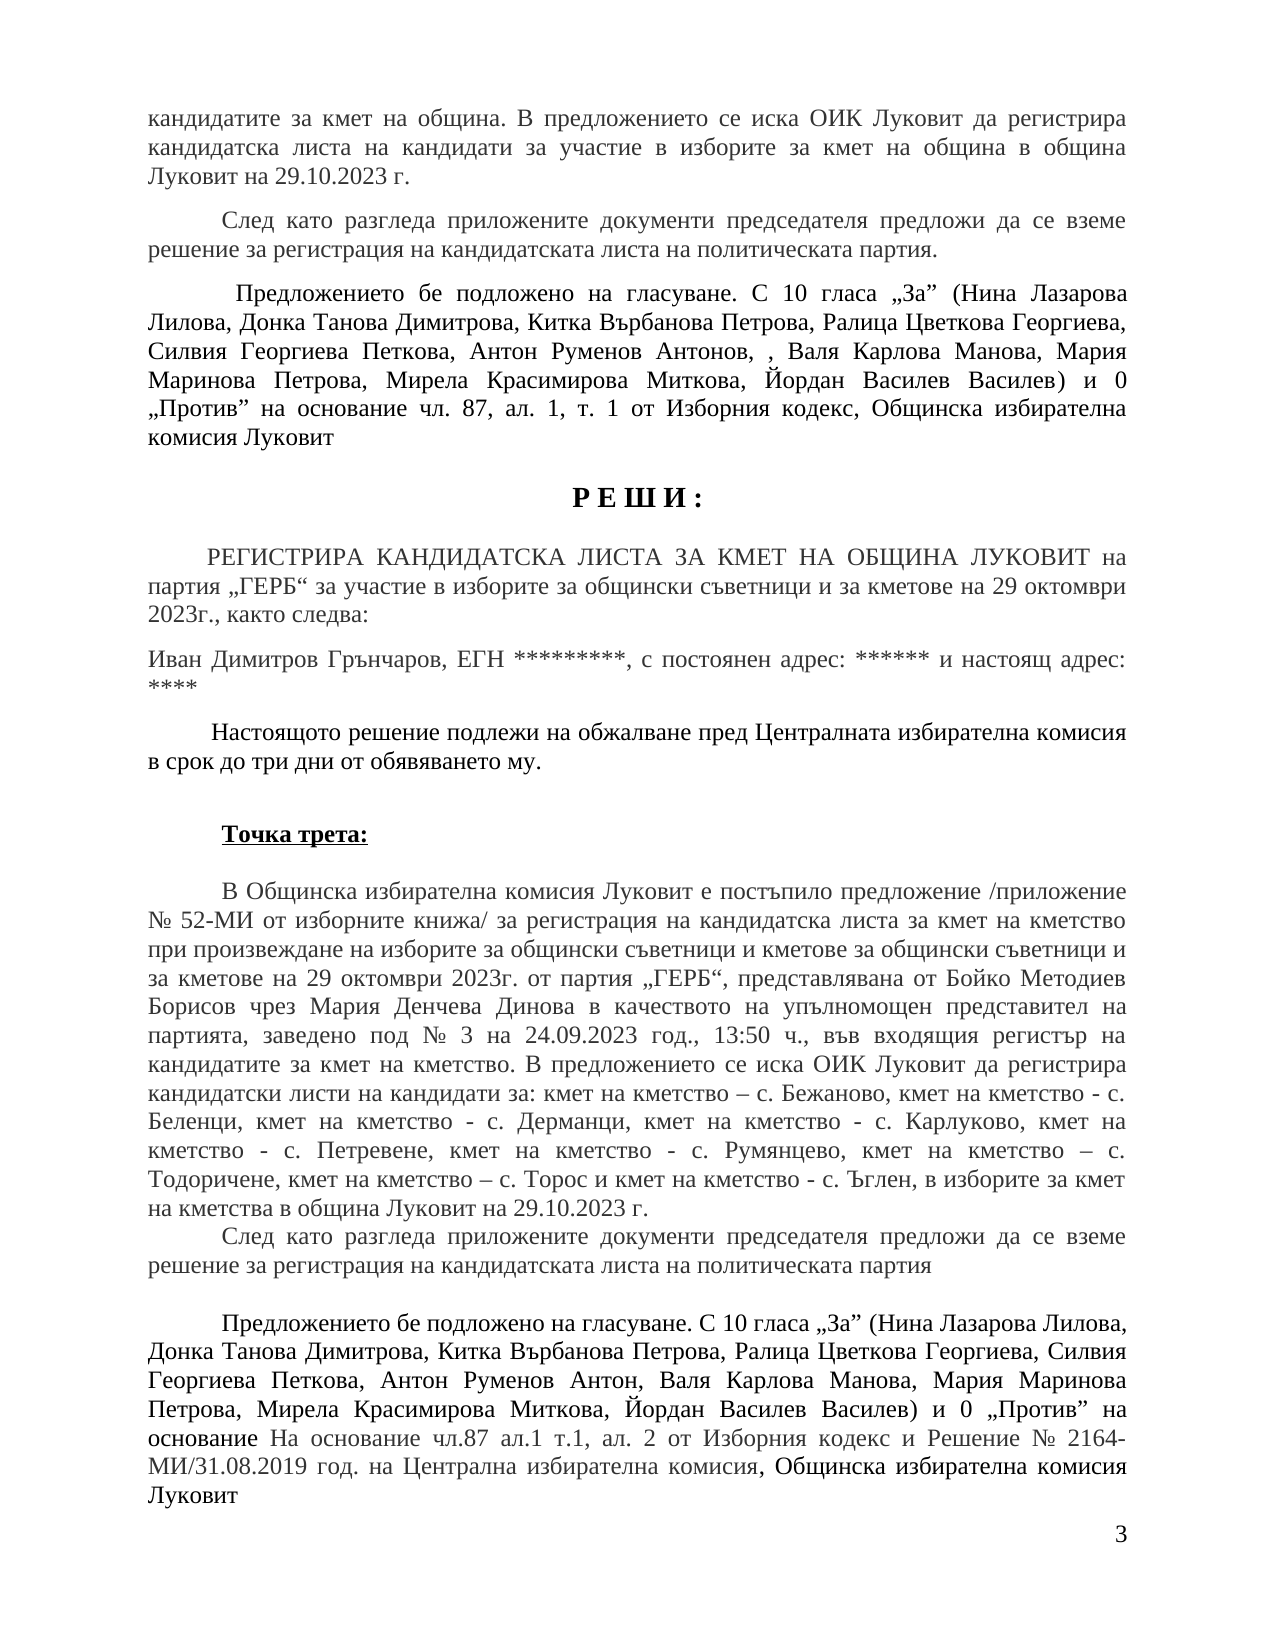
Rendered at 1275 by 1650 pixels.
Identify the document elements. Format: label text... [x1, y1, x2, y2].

text Настоящото решение подлежи на обжалване пред Централната избирателна комисия в срок до три дни от обявяването му. [148, 717, 1127, 774]
text След като разгледа приложените документи председателя предложи да се вземе решение за регистрация на кандидатската листа на политическата партия [148, 1221, 1127, 1279]
text Р Е Ш И : [148, 480, 1127, 513]
text Предложението бе подложено на гласуване. С 10 гласа „За” (Нина Лазарова Лилова, Донка Танова Димитрова, Китка Върбанова Петрова, Ралица Цветкова Георгиева, Силвия Георгиева Петкова, Антон Руменов Антон, Валя Карлова Манова, Мария Маринова Петрова, Мирела Красимирова Миткова, Йордан Василев Василев) и 0 „Против” на основание На основание чл.87 ал.1 т.1, ал. 2 от Изборния кодекс и Решение № 2164- МИ/31.08.2019 год. на Централна избирателна комисия, Общинска избирателна комисия Луковит [148, 1308, 1127, 1509]
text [148, 103, 1127, 190]
text Предложението бе подложено на гласуване. С 10 гласа „За” (Нина Лазарова Лилова, Донка Танова Димитрова, Китка Върбанова Петрова, Ралица Цветкова Георгиева, Силвия Георгиева Петкова, Антон Руменов Антонов, , Валя Карлова Манова, Мария Маринова Петрова, Мирела Красимирова Миткова, Йордан Василев Василев) и 0 „Против” на основание чл. 87, ал. 1, т. 1 от Изборния кодекс, Общинска избирателна комисия Луковит [148, 278, 1127, 451]
text Иван Димитров Грънчаров, ЕГН *********, с постоянен адрес: ****** и настоящ адрес: **** [148, 644, 1127, 701]
text Точка трета: [148, 819, 1127, 848]
text В Общинска избирателна комисия Луковит е постъпило предложение /приложение № 52-МИ от изборните книжа/ за регистрация на кандидатска листа за кмет на кметство при произвеждане на изборите за общински съветници и кметове за общински съветници и за кметове на 29 октомври 2023г. от партия „ГЕРБ“, представлявана от Бойко Методиев Борисов чрез Мария Денчева Динова в качеството на упълномощен представител на партията, заведено под № 3 на 24.09.2023 год., 13:50 ч., във входящия регистър на кандидатите за кмет на кметство. В предложението се иска ОИК Луковит да регистрира кандидатски листи на кандидати за: кмет на кметство – с. Бежаново, кмет на кметство - с. Беленци, кмет на кметство - с. Дерманци, кмет на кметство - с. Карлуково, кмет на кметство - с. Петревене, кмет на кметство - с. Румянцево, кмет на кметство – с. Тодоричене, кмет на кметство – с. Торос и кмет на кметство - с. Ъглен, в изборите за кмет на кметства в община Луковит на 29.10.2023 г. [148, 876, 1127, 1221]
text РЕГИСТРИРА КАНДИДАТСКА ЛИСТА ЗА КМЕТ НА ОБЩИНА ЛУКОВИТ на партия „ГЕРБ“ за участие в изборите за общински съветници и за кметове на 29 октомври 2023г., както следва: [148, 542, 1127, 628]
text След като разгледа приложените документи председателя предложи да се вземе решение за регистрация на кандидатската листа на политическата партия. [148, 205, 1127, 263]
